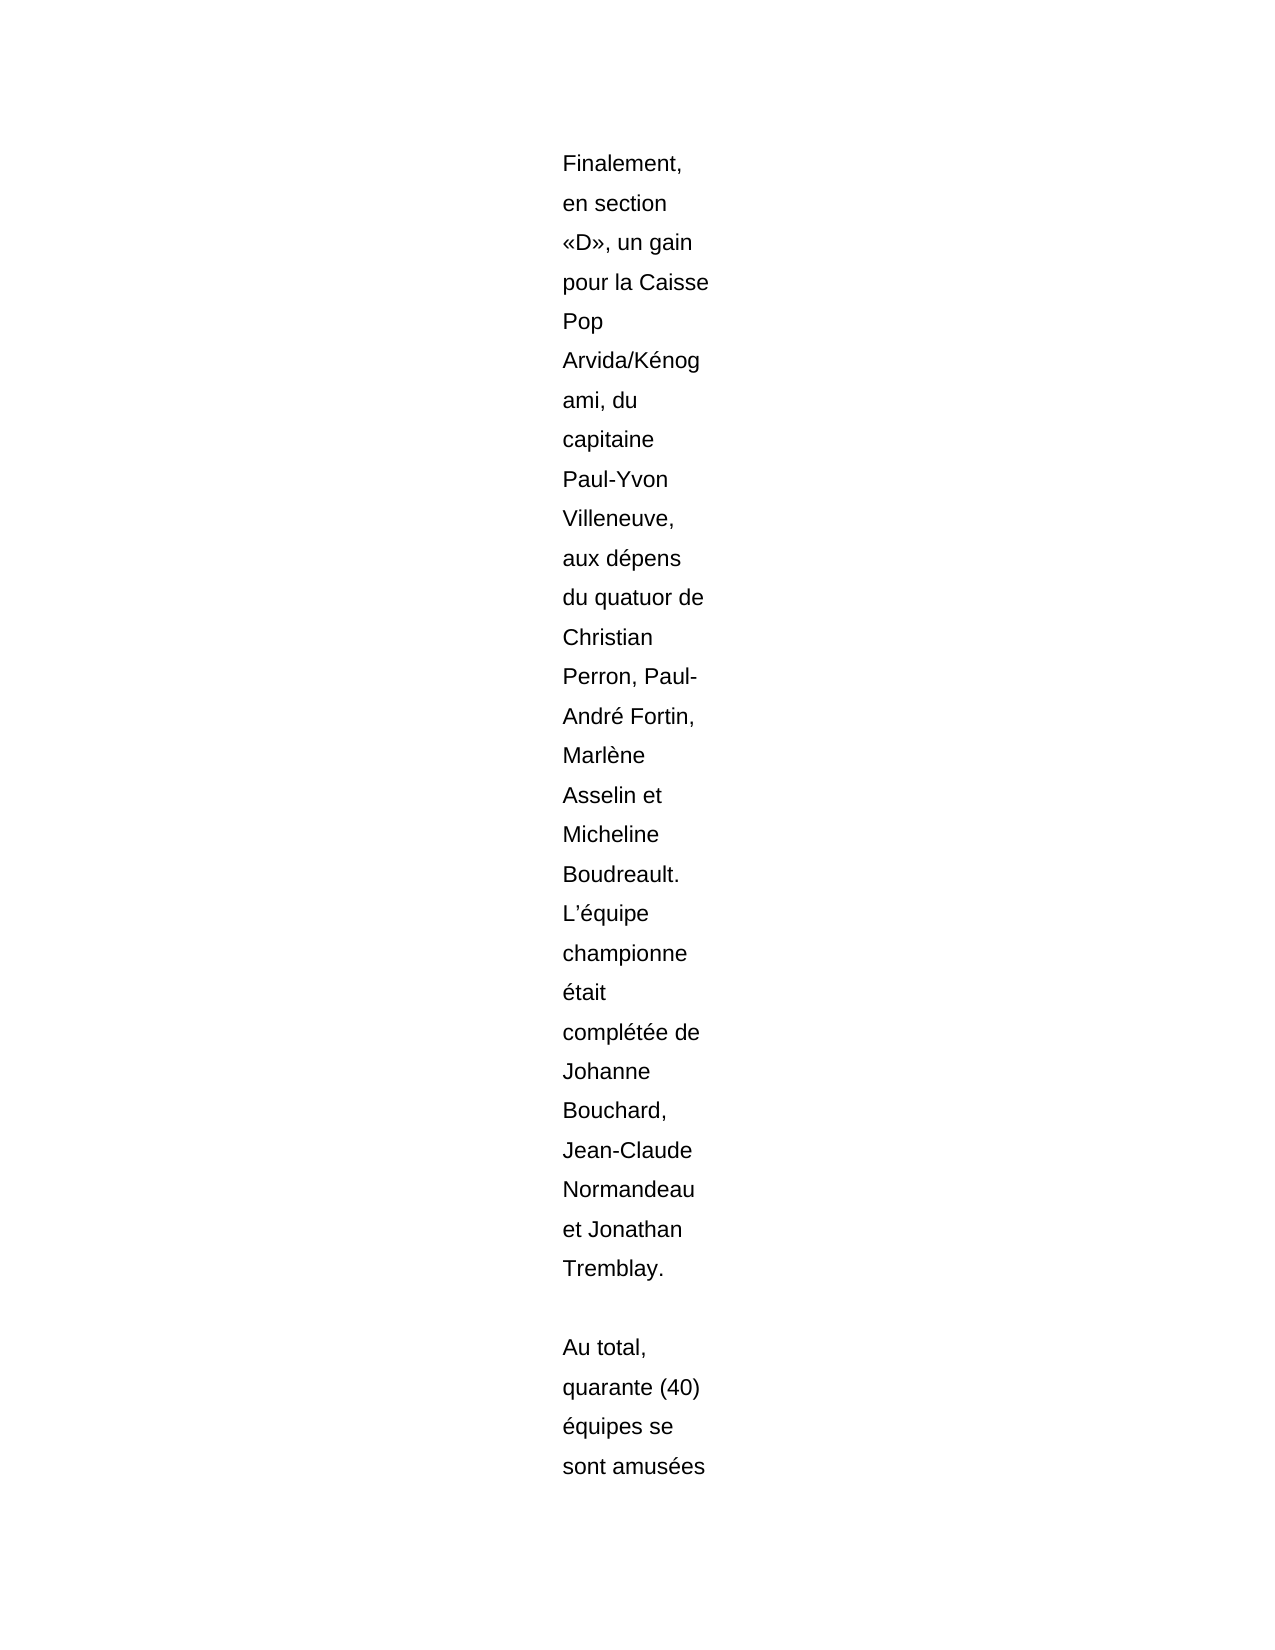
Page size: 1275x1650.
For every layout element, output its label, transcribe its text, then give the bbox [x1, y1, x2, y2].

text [562, 1334, 712, 1479]
text Finalement, en section «D», un gain pour la Caisse Pop Arvida/Kénogami, du capitaine Paul-Yvon Villeneuve, aux dépens du quatuor de Christian Perron, Paul-André Fortin, Marlène Asselin et Micheline Boudreault. L’équipe championne était complétée de Johanne Bouchard, Jean-Claude Normandeau et Jonathan Tremblay. [562, 150, 712, 1282]
